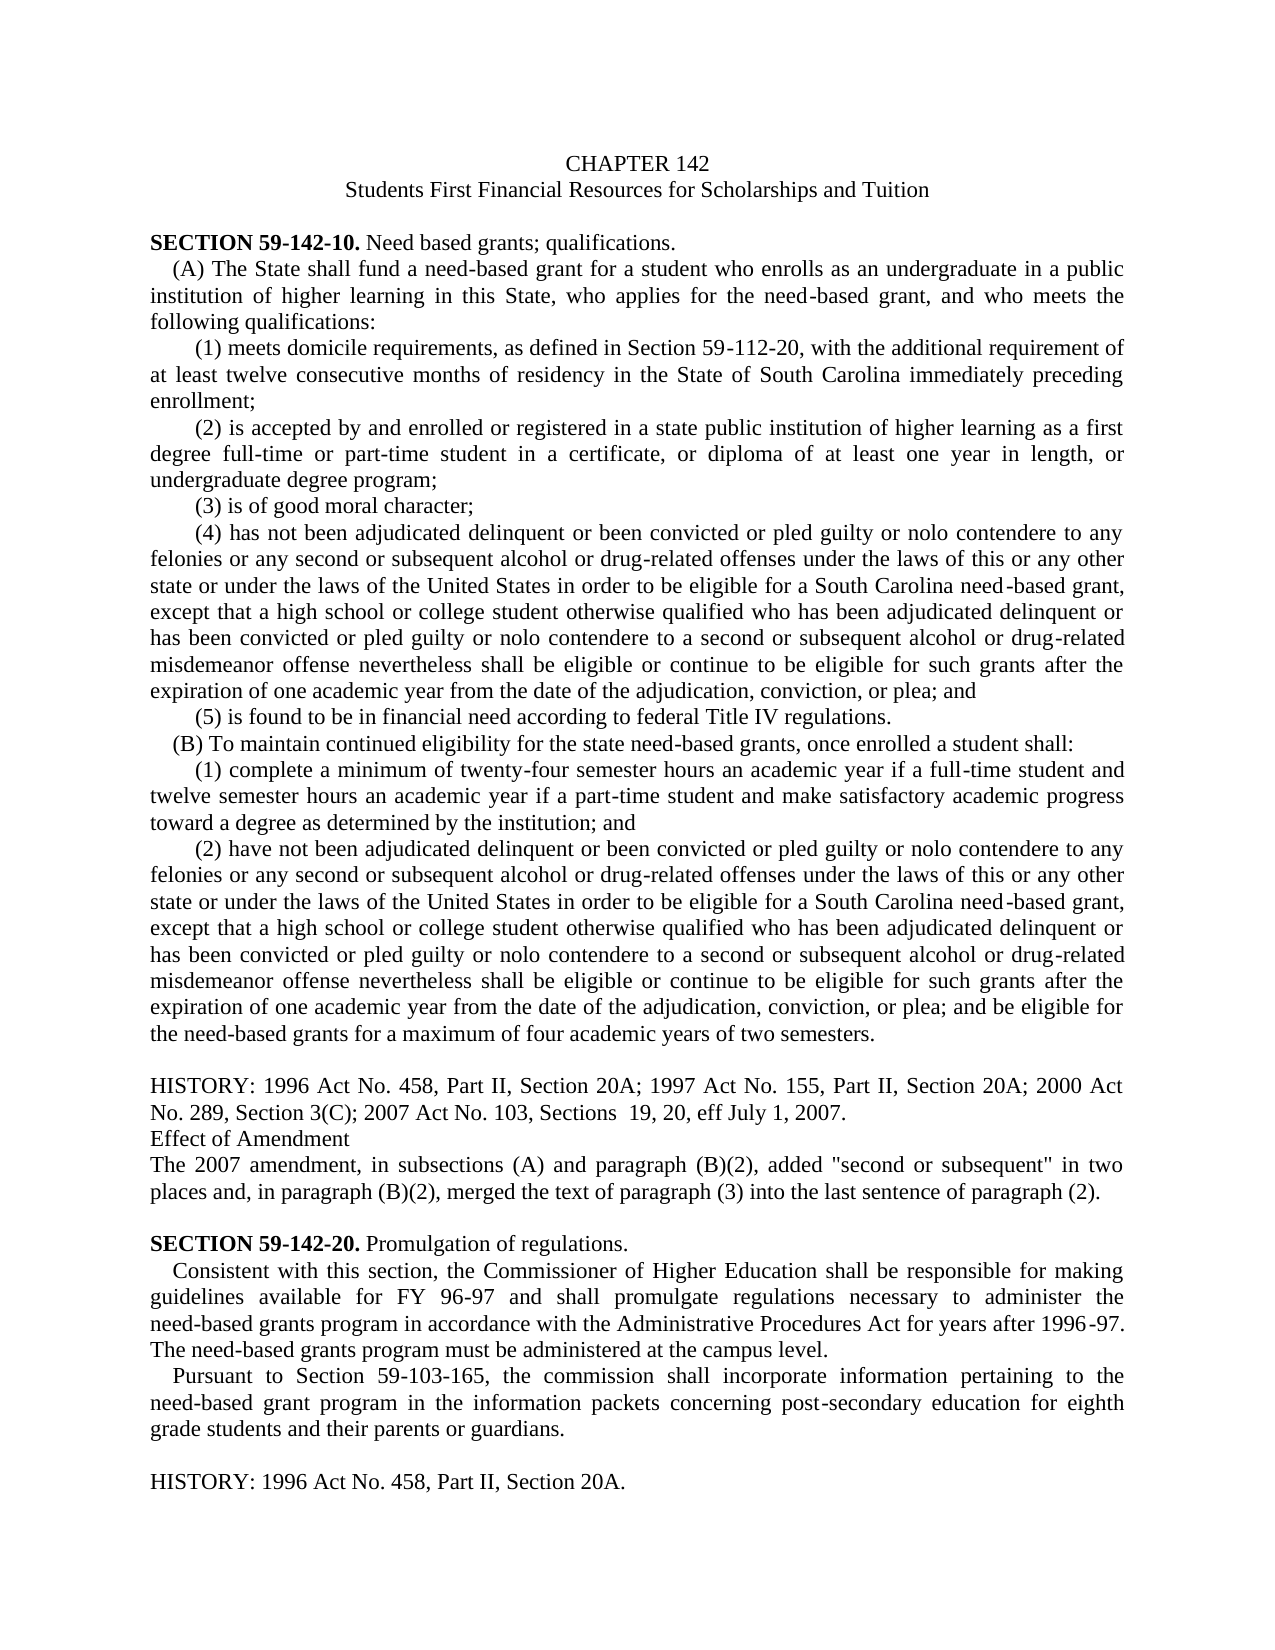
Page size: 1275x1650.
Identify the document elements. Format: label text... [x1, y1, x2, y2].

text (2) is accepted by and enrolled or registered in a state public institution of higher learning as a first degree full-time or part-time student in a certificate, or diploma of at least one year in length, or undergraduate degree program; [150, 413, 1125, 493]
text (1) meets domicile requirements, as defined in Section 59-112-20, with the additional requirement of at least twelve consecutive months of residency in the State of South Carolina immediately preceding enrollment; [150, 334, 1125, 413]
text SECTION 59-142-20. Promulgation of regulations. [150, 1231, 1125, 1257]
text (2) have not been adjudicated delinquent or been convicted or pled guilty or nolo contendere to any felonies or any second or subsequent alcohol or drug-related offenses under the laws of this or any other state or under the laws of the United States in order to be eligible for a South Carolina need-based grant, except that a high school or college student otherwise qualified who has been adjudicated delinquent or has been convicted or pled guilty or nolo contendere to a second or subsequent alcohol or drug-related misdemeanor offense nevertheless shall be eligible or continue to be eligible for such grants after the expiration of one academic year from the date of the adjudication, conviction, or plea; and be eligible for the need-based grants for a maximum of four academic years of two semesters. [150, 835, 1125, 1046]
text (3) is of good moral character; [150, 493, 1125, 519]
text (1) complete a minimum of twenty-four semester hours an academic year if a full-time student and twelve semester hours an academic year if a part-time student and make satisfactory academic progress toward a degree as determined by the institution; and [150, 756, 1125, 835]
text (A) The State shall fund a need-based grant for a student who enrolls as an undergraduate in a public institution of higher learning in this State, who applies for the need-based grant, and who meets the following qualifications: [150, 255, 1125, 334]
text Students First Financial Resources for Scholarships and Tuition [150, 176, 1125, 203]
text Effect of Amendment [150, 1125, 1125, 1151]
text CHAPTER 142 [150, 150, 1125, 176]
text (5) is found to be in financial need according to federal Title IV regulations. [150, 703, 1125, 730]
text HISTORY: 1996 Act No. 458, Part II, Section 20A; 1997 Act No. 155, Part II, Section 20A; 2000 Act No. 289, Section 3(C); 2007 Act No. 103, Sections 19, 20, eff July 1, 2007. [150, 1072, 1125, 1125]
text Consistent with this section, the Commissioner of Higher Education shall be responsible for making guidelines available for FY 96-97 and shall promulgate regulations necessary to administer the need-based grants program in accordance with the Administrative Procedures Act for years after 1996-97. The need-based grants program must be administered at the campus level. [150, 1257, 1125, 1362]
text (B) To maintain continued eligibility for the state need-based grants, once enrolled a student shall: [150, 730, 1125, 756]
text HISTORY: 1996 Act No. 458, Part II, Section 20A. [150, 1468, 1125, 1494]
text Pursuant to Section 59-103-165, the commission shall incorporate information pertaining to the need-based grant program in the information packets concerning post-secondary education for eighth grade students and their parents or guardians. [150, 1362, 1125, 1441]
text (4) has not been adjudicated delinquent or been convicted or pled guilty or nolo contendere to any felonies or any second or subsequent alcohol or drug-related offenses under the laws of this or any other state or under the laws of the United States in order to be eligible for a South Carolina need-based grant, except that a high school or college student otherwise qualified who has been adjudicated delinquent or has been convicted or pled guilty or nolo contendere to a second or subsequent alcohol or drug-related misdemeanor offense nevertheless shall be eligible or continue to be eligible for such grants after the expiration of one academic year from the date of the adjudication, conviction, or plea; and [150, 519, 1125, 703]
text The 2007 amendment, in subsections (A) and paragraph (B)(2), added "second or subsequent" in two places and, in paragraph (B)(2), merged the text of paragraph (3) into the last sentence of paragraph (2). [150, 1151, 1125, 1204]
text SECTION 59-142-10. Need based grants; qualifications. [150, 229, 1125, 255]
